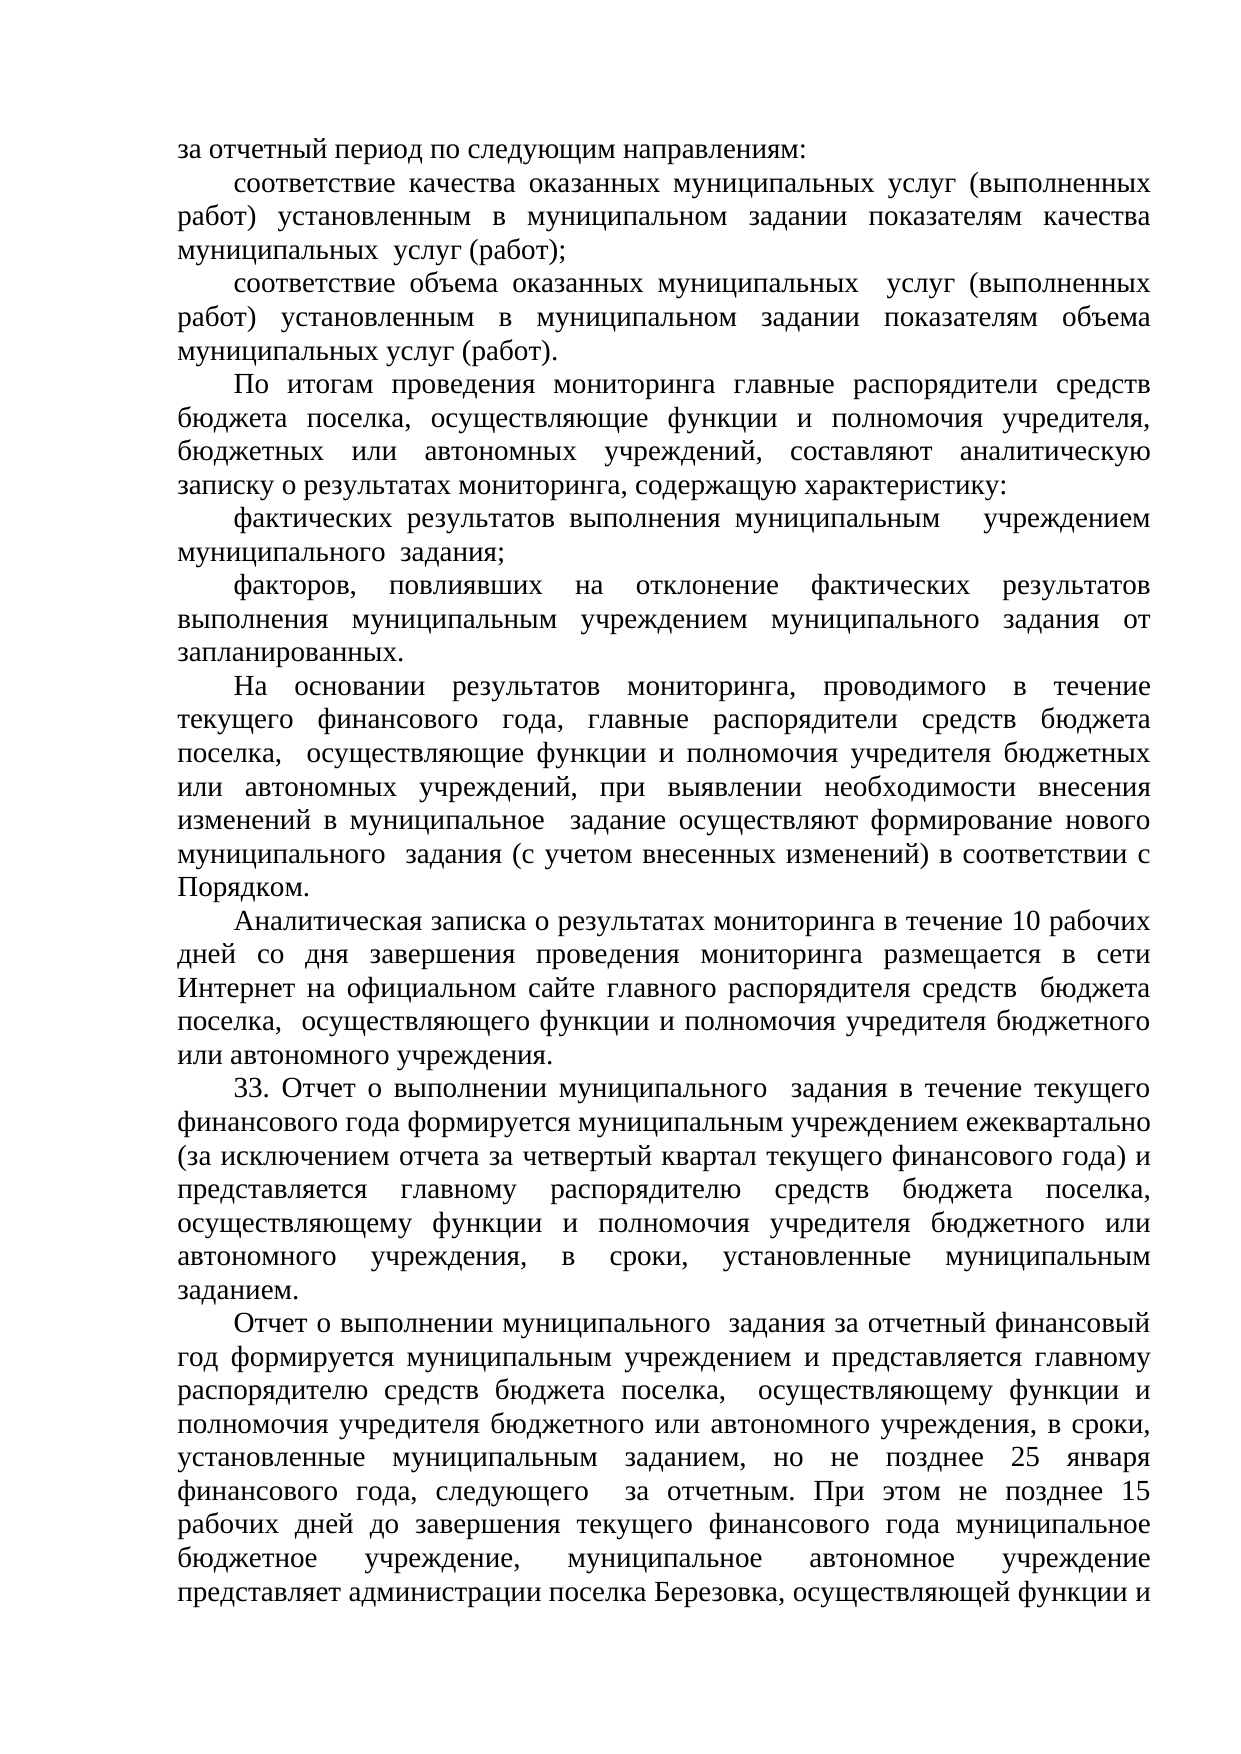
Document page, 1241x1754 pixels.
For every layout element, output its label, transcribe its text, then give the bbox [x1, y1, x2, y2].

text 33. Отчет о выполнении муниципального задания в течение текущего финансового года формируется муниципальным учреждением ежеквартально (за исключением отчета за четвертый квартал текущего финансового года) и представляется главному распорядителю средств бюджета поселка, осуществляющему функции и полномочия учредителя бюджетного или автономного учреждения, в сроки, установленные муниципальным заданием. [177, 1071, 1152, 1305]
text На основании результатов мониторинга, проводимого в течение текущего финансового года, главные распорядители средств бюджета поселка, осуществляющие функции и полномочия учредителя бюджетных или автономных учреждений, при выявлении необходимости внесения изменений в муниципальное задание осуществляют формирование нового муниципального задания (с учетом внесенных изменений) в соответствии с Порядком. [177, 668, 1152, 903]
text Аналитическая записка о результатах мониторинга в течение 10 рабочих дней со дня завершения проведения мониторинга размещается в сети Интернет на официальном сайте главного распорядителя средств бюджета поселка, осуществляющего функции и полномочия учредителя бюджетного или автономного учреждения. [177, 903, 1152, 1071]
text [177, 1305, 1152, 1607]
text соответствие качества оказанных муниципальных услуг (выполненных работ) установленным в муниципальном задании показателям качества муниципальных услуг (работ); [177, 165, 1152, 266]
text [177, 131, 1152, 165]
text фактических результатов выполнения муниципальным учреждением муниципального задания; [177, 500, 1152, 567]
text факторов, повлиявших на отклонение фактических результатов выполнения муниципальным учреждением муниципального задания от запланированных. [177, 567, 1152, 668]
text соответствие объема оказанных муниципальных услуг (выполненных работ) установленным в муниципальном задании показателям объема муниципальных услуг (работ). [177, 266, 1152, 366]
text По итогам проведения мониторинга главные распорядители средств бюджета поселка, осуществляющие функции и полномочия учредителя, бюджетных или автономных учреждений, составляют аналитическую записку о результатах мониторинга, содержащую характеристику: [177, 366, 1152, 500]
